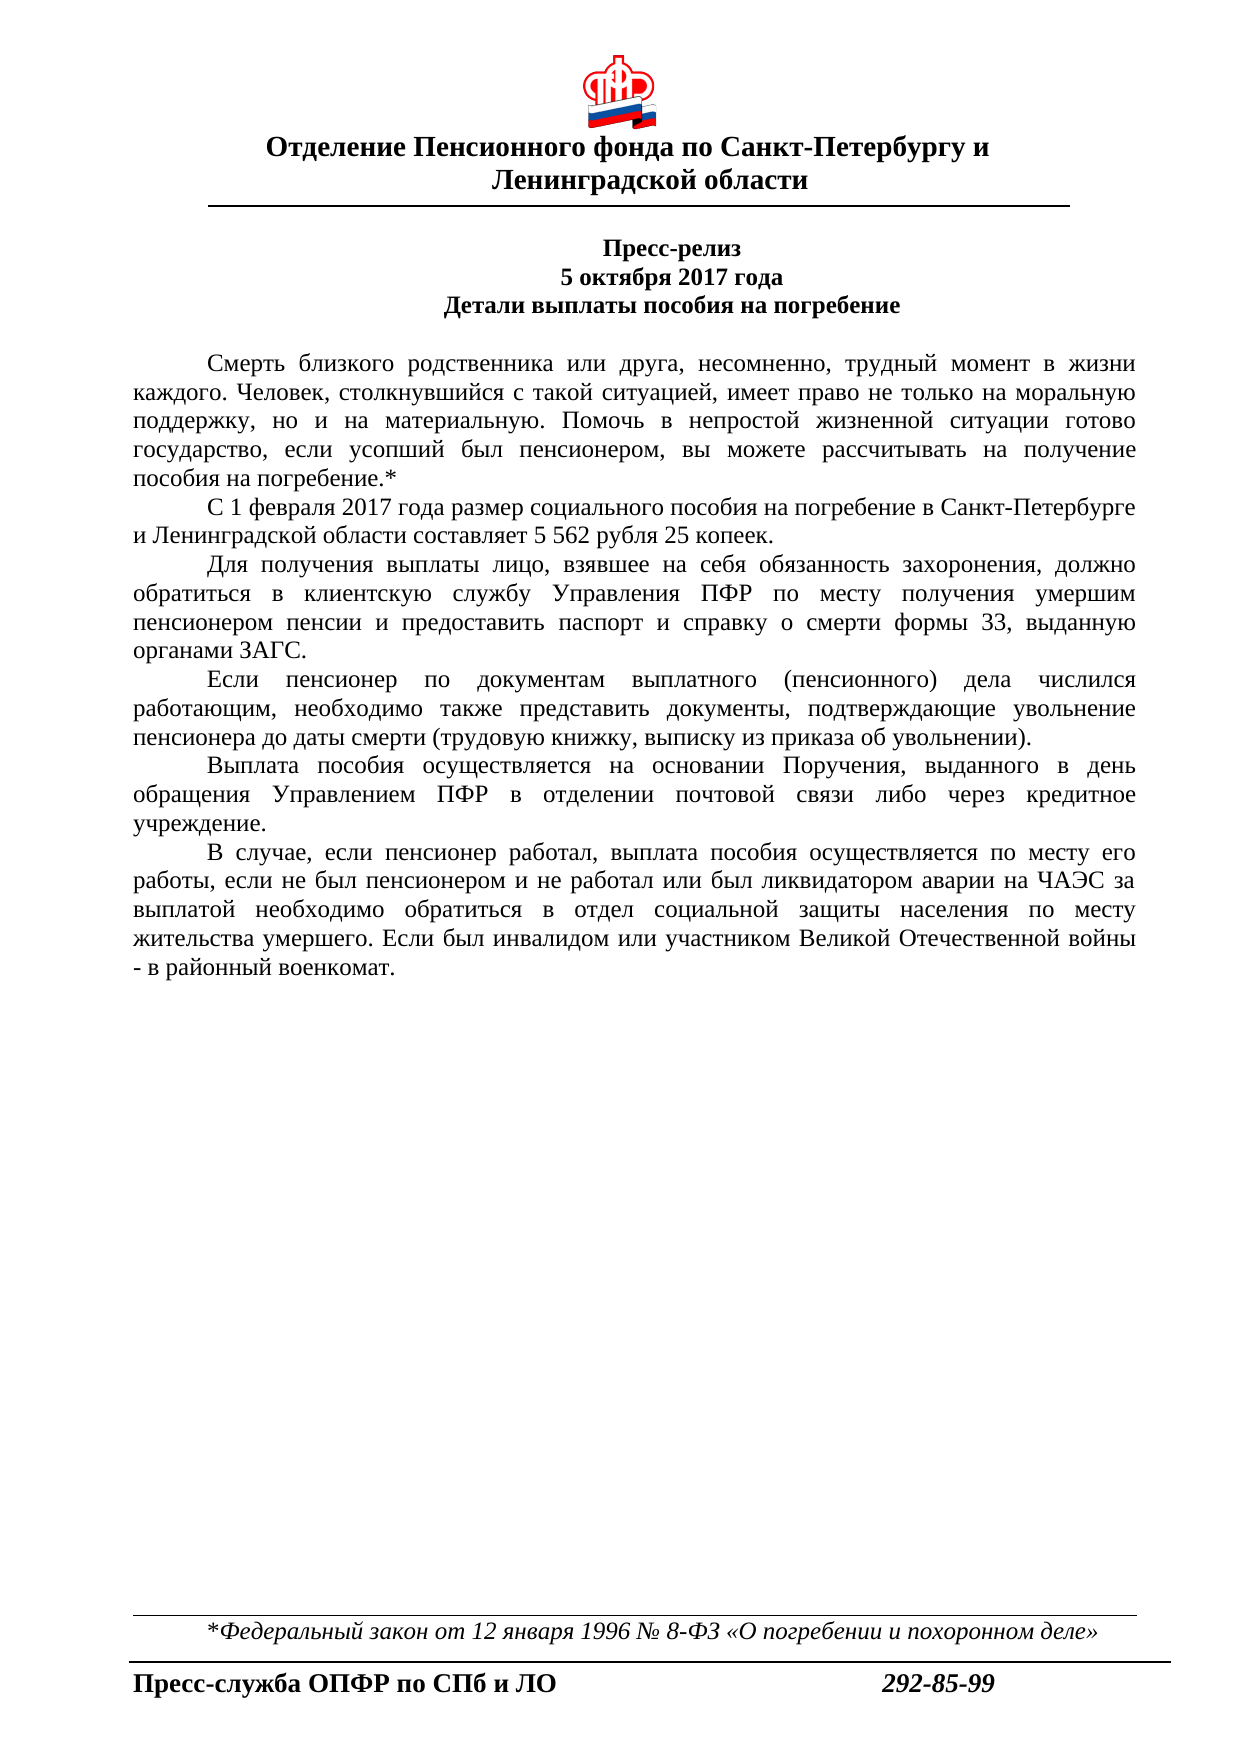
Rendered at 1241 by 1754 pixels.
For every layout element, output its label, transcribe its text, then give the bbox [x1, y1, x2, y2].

text С 1 февраля 2017 года размер социального пособия на погребение в Санкт-Петербурге и Ленинградской области составляет 5 562 рубля 25 копеек. [133, 492, 1137, 549]
text *Федеральный закон от 12 января 1996 № 8-ФЗ «О погребении и похоронном деле» [133, 1616, 1137, 1645]
picture [582, 55, 657, 130]
text Детали выплаты пособия на погребение [133, 290, 1137, 319]
text Пресс-релиз [133, 233, 1137, 262]
text Если пенсионер по документам выплатного (пенсионного) дела числился работающим, необходимо также представить документы, подтверждающие увольнение пенсионера до даты смерти (трудовую книжку, выписку из приказа об увольнении). [133, 664, 1137, 750]
text Для получения выплаты лицо, взявшее на себя обязанность захоронения, должно обратиться в клиентскую службу Управления ПФР по месту получения умершим пенсионером пенсии и предоставить паспорт и справку о смерти формы 33, выданную органами ЗАГС. [133, 549, 1137, 664]
text 5 октября 2017 года [133, 262, 1137, 290]
text Смерть близкого родственника или друга, несомненно, трудный момент в жизни каждого. Человек, столкнувшийся с такой ситуацией, имеет право не только на моральную поддержку, но и на материальную. Помочь в непростой жизненной ситуации готово государство, если усопший был пенсионером, вы можете рассчитывать на получение пособия на погребение.* [133, 348, 1137, 492]
text Выплата пособия осуществляется на основании Поручения, выданного в день обращения Управлением ПФР в отделении почтовой связи либо через кредитное учреждение. [133, 750, 1137, 837]
text В случае, если пенсионер работал, выплата пособия осуществляется по месту его работы, если не был пенсионером и не работал или был ликвидатором аварии на ЧАЭС за выплатой необходимо обратиться в отдел социальной защиты населения по месту жительства умершего. Если был инвалидом или участником Великой Отечественной войны - в районный военкомат. [133, 837, 1137, 980]
